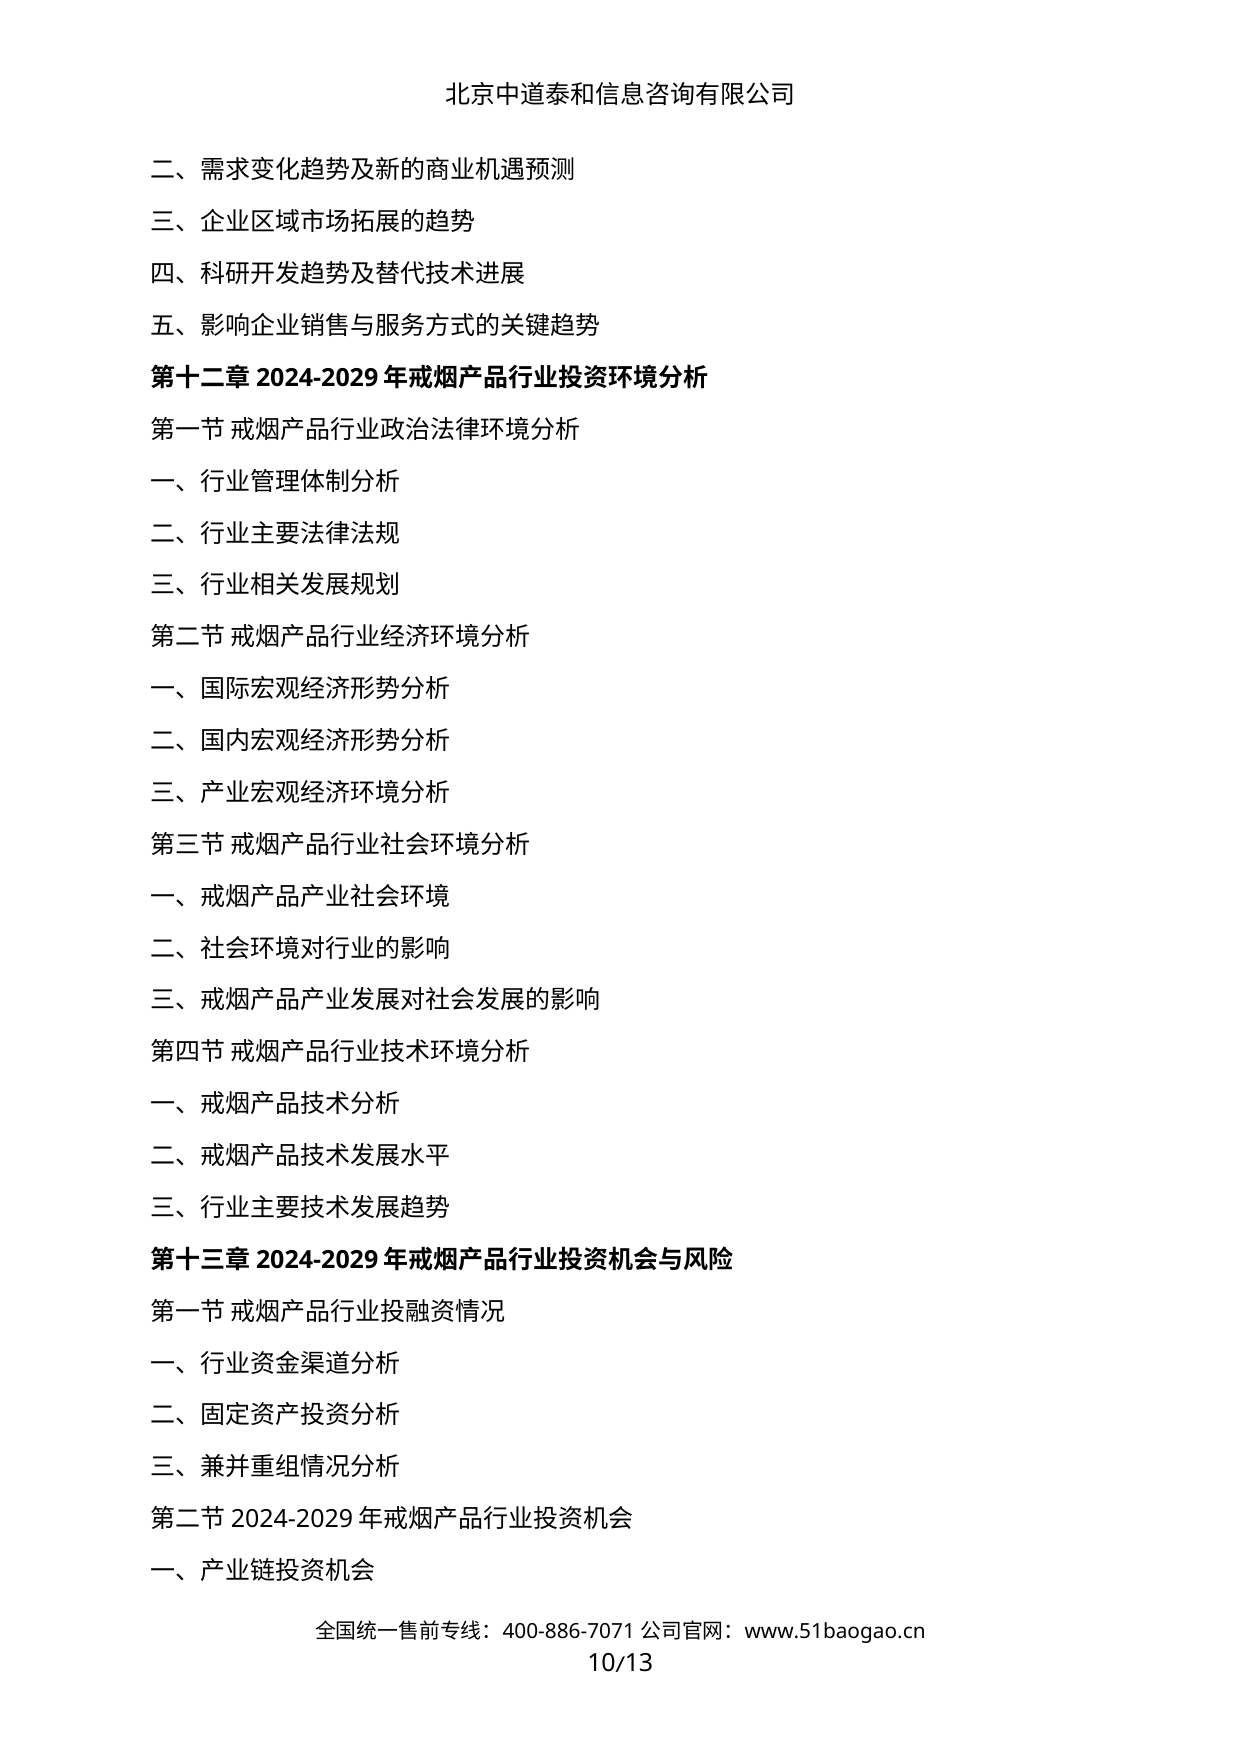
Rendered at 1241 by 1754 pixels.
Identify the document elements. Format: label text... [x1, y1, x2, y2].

text 第十三章 2024-2029年戒烟产品行业投资机会与风险 [150, 1239, 1090, 1276]
text 二、戒烟产品技术发展水平 [150, 1136, 1090, 1172]
text 第一节 戒烟产品行业投融资情况 [150, 1291, 1090, 1327]
text 一、国际宏观经济形势分析 [150, 669, 1090, 705]
text 第四节 戒烟产品行业技术环境分析 [150, 1032, 1090, 1068]
text 三、企业区域市场拓展的趋势 [150, 202, 1090, 238]
text 一、戒烟产品产业社会环境 [150, 876, 1090, 912]
text 第一节 戒烟产品行业政治法律环境分析 [150, 409, 1090, 446]
text 二、固定资产投资分析 [150, 1395, 1090, 1431]
text 一、行业资金渠道分析 [150, 1343, 1090, 1379]
text 二、社会环境对行业的影响 [150, 928, 1090, 964]
text 第三节 戒烟产品行业社会环境分析 [150, 824, 1090, 861]
text 二、行业主要法律法规 [150, 513, 1090, 549]
text 三、兼并重组情况分析 [150, 1447, 1090, 1483]
text 第二节 2024-2029年戒烟产品行业投资机会 [150, 1499, 1090, 1535]
text 三、产业宏观经济环境分析 [150, 772, 1090, 809]
text 五、影响企业销售与服务方式的关键趋势 [150, 306, 1090, 342]
text 四、科研开发趋势及替代技术进展 [150, 254, 1090, 290]
text 三、戒烟产品产业发展对社会发展的影响 [150, 980, 1090, 1016]
text 一、行业管理体制分析 [150, 461, 1090, 497]
text 三、行业相关发展规划 [150, 565, 1090, 601]
text 第二节 戒烟产品行业经济环境分析 [150, 617, 1090, 653]
text 第十二章 2024-2029年戒烟产品行业投资环境分析 [150, 357, 1090, 394]
text 一、产业链投资机会 [150, 1551, 1090, 1587]
text 一、戒烟产品技术分析 [150, 1084, 1090, 1120]
text 三、行业主要技术发展趋势 [150, 1187, 1090, 1224]
text 二、需求变化趋势及新的商业机遇预测 [150, 150, 1090, 186]
text 二、国内宏观经济形势分析 [150, 721, 1090, 757]
